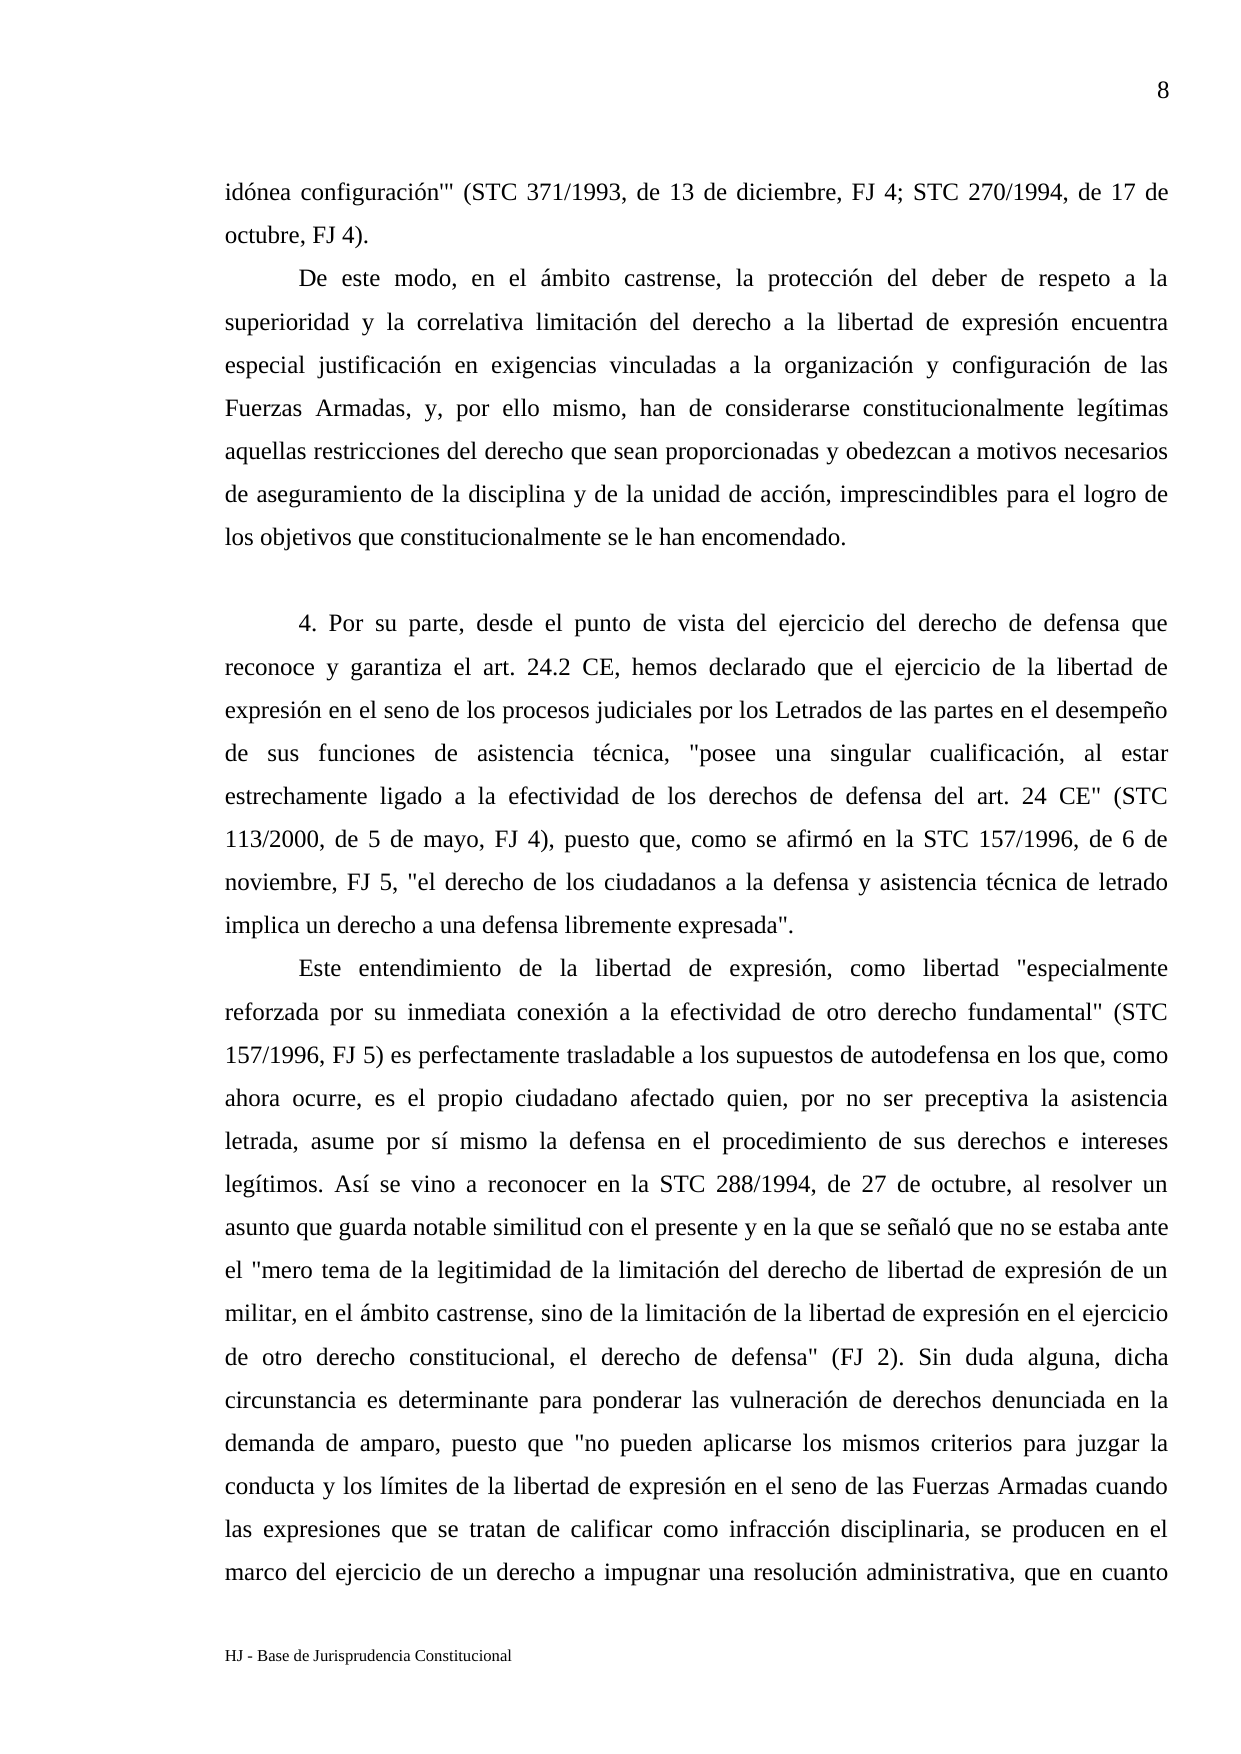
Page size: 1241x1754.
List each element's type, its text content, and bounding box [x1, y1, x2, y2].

text De este modo, en el ámbito castrense, la protección del deber de respeto a la superioridad y la correlativa limitación del derecho a la libertad de expresión encuentra especial justificación en exigencias vinculadas a la organización y configuración de las Fuerzas Armadas, y, por ello mismo, han de considerarse constitucionalmente legítimas aquellas restricciones del derecho que sean proporcionadas y obedezcan a motivos necesarios de aseguramiento de la disciplina y de la unidad de acción, imprescindibles para el logro de los objetivos que constitucionalmente se le han encomendado. [224, 263, 1169, 551]
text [224, 177, 1169, 249]
text 4. Por su parte, desde el punto de vista del ejercicio del derecho de defensa que reconoce y garantiza el art. 24.2 CE, hemos declarado que el ejercicio de la libertad de expresión en el seno de los procesos judiciales por los Letrados de las partes en el desempeño de sus funciones de asistencia técnica, "posee una singular cualificación, al estar estrechamente ligado a la efectividad de los derechos de defensa del art. 24 CE" (STC 113/2000, de 5 de mayo, FJ 4), puesto que, como se afirmó en la STC 157/1996, de 6 de noviembre, FJ 5, "el derecho de los ciudadanos a la defensa y asistencia técnica de letrado implica un derecho a una defensa libremente expresada". [224, 608, 1169, 939]
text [224, 953, 1169, 1586]
